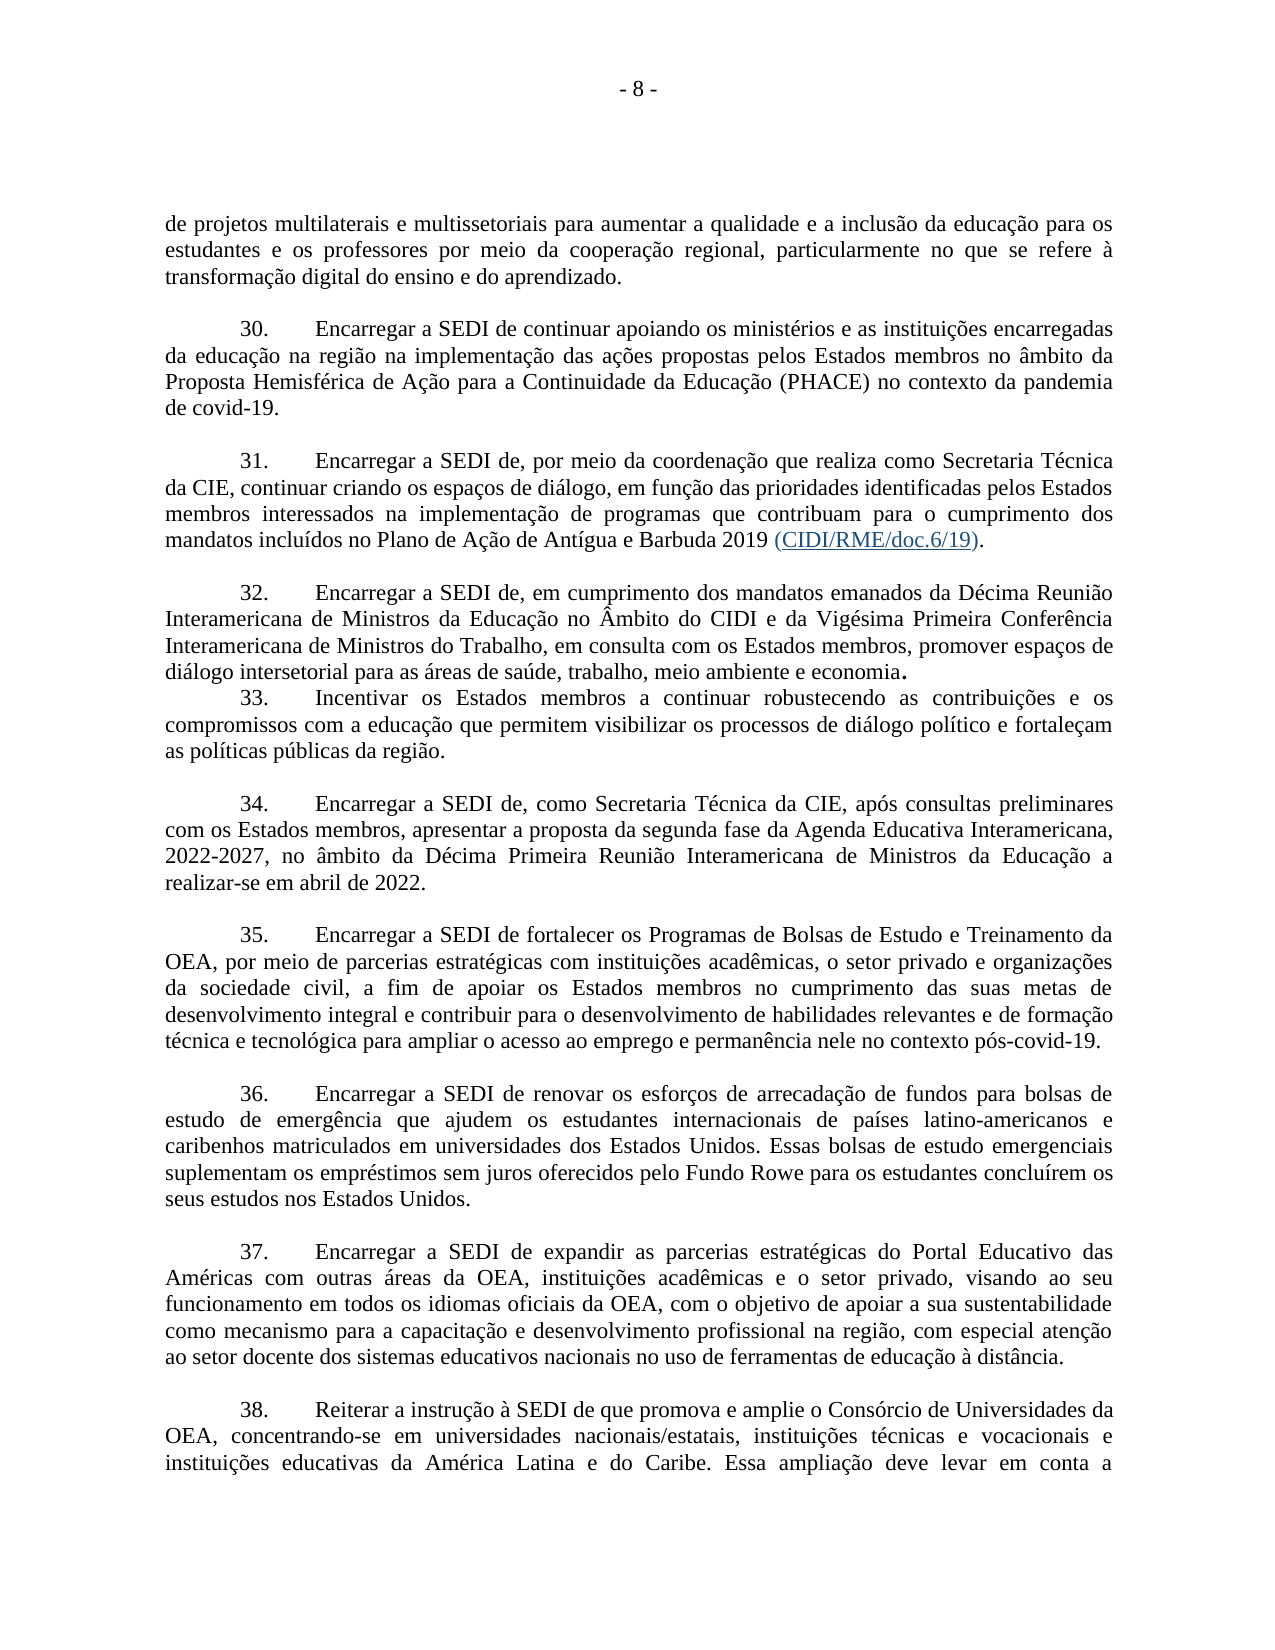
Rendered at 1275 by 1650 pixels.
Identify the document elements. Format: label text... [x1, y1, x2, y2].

list Encarregar a SEDI de expandir as parcerias estratégicas do Portal Educativo das Américas com outras áreas da OEA, instituições acadêmicas e o setor privado, visando ao seu funcionamento em todos os idiomas oficiais da OEA, com o objetivo de apoiar a sua sustentabilidade como mecanismo para a capacitação e desenvolvimento profissional na região, com especial atenção ao setor docente dos sistemas educativos nacionais no uso de ferramentas de educação à distância. [165, 1238, 1114, 1369]
list Encarregar a SEDI de, como Secretaria Técnica da CIE, após consultas preliminares com os Estados membros, apresentar a proposta da segunda fase da Agenda Educativa Interamericana, 2022-2027, no âmbito da Décima Primeira Reunião Interamericana de Ministros da Educação a realizar-se em abril de 2022. [165, 790, 1114, 895]
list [165, 1396, 1114, 1475]
list Encarregar a SEDI de continuar apoiando os ministérios e as instituições encarregadas da educação na região na implementação das ações propostas pelos Estados membros no âmbito da Proposta Hemisférica de Ação para a Continuidade da Educação (PHACE) no contexto da pandemia de covid-19. [165, 315, 1114, 421]
list Encarregar a SEDI de fortalecer os Programas de Bolsas de Estudo e Treinamento da OEA, por meio de parcerias estratégicas com instituições acadêmicas, o setor privado e organizações da sociedade civil, a fim de apoiar os Estados membros no cumprimento das suas metas de desenvolvimento integral e contribuir para o desenvolvimento de habilidades relevantes e de formação técnica e tecnológica para ampliar o acesso ao emprego e permanência nele no contexto pós-covid-19. [165, 922, 1114, 1053]
list Incentivar os Estados membros a continuar robustecendo as contribuições e os compromissos com a educação que permitem visibilizar os processos de diálogo político e fortaleçam as políticas públicas da região. [165, 684, 1114, 763]
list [165, 210, 1114, 289]
list Encarregar a SEDI de renovar os esforços de arrecadação de fundos para bolsas de estudo de emergência que ajudem os estudantes internacionais de países latino-americanos e caribenhos matriculados em universidades dos Estados Unidos. Essas bolsas de estudo emergenciais suplementam os empréstimos sem juros oferecidos pelo Fundo Rowe para os estudantes concluírem os seus estudos nos Estados Unidos. [165, 1080, 1114, 1211]
list Encarregar a SEDI de, por meio da coordenação que realiza como Secretaria Técnica da CIE, continuar criando os espaços de diálogo, em função das prioridades identificadas pelos Estados membros interessados na implementação de programas que contribuam para o cumprimento dos mandatos incluídos no Plano de Ação de Antígua e Barbuda 2019 (CIDI/RME/doc.6/19). [165, 447, 1114, 553]
list Encarregar a SEDI de, em cumprimento dos mandatos emanados da Décima Reunião Interamericana de Ministros da Educação no Âmbito do CIDI e da Vigésima Primeira Conferência Interamericana de Ministros do Trabalho, em consulta com os Estados membros, promover espaços de diálogo intersetorial para as áreas de saúde, trabalho, meio ambiente e economia. [165, 579, 1114, 684]
